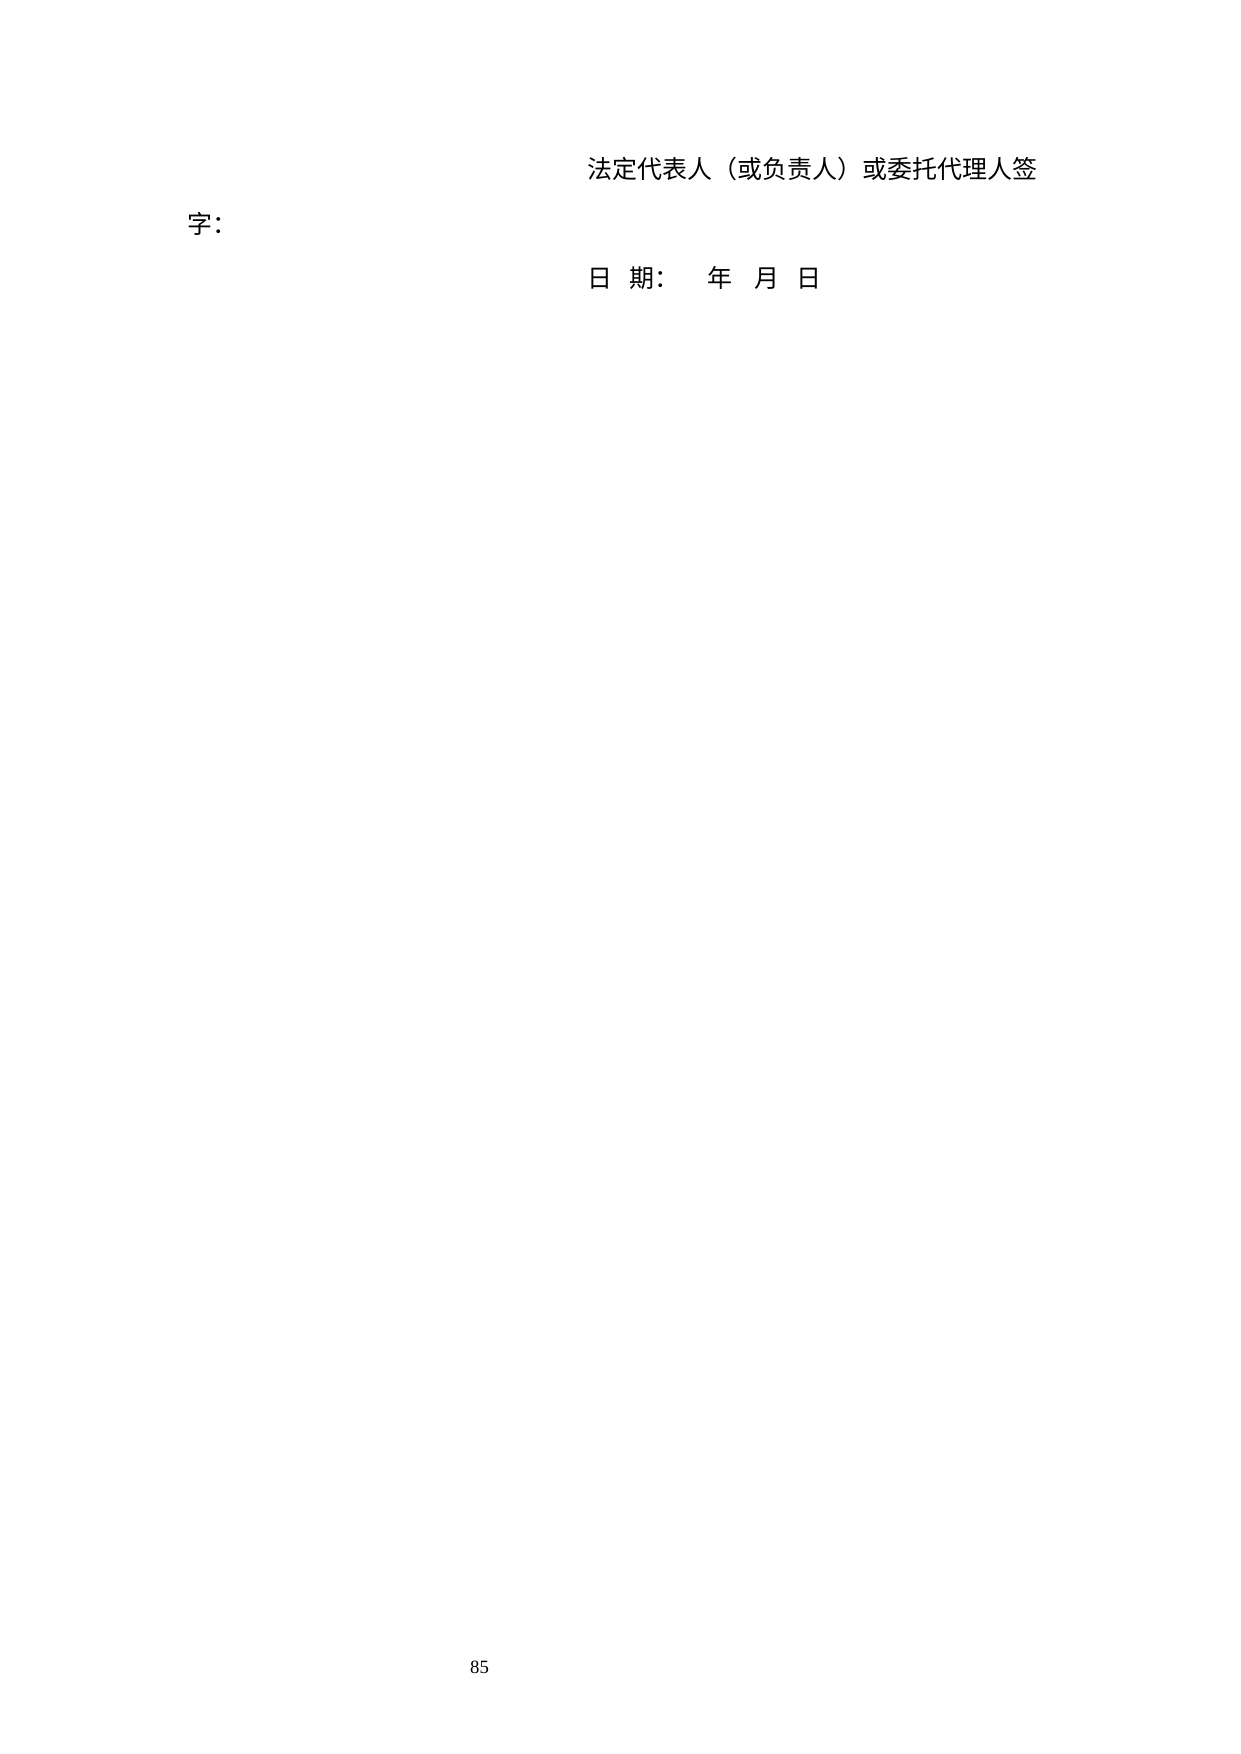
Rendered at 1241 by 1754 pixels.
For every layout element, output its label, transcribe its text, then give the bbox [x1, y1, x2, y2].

text 日 期： 年 月 日 [187, 259, 1053, 295]
text 法定代表人（或负责人）或委托代理人签字： [187, 150, 1053, 241]
